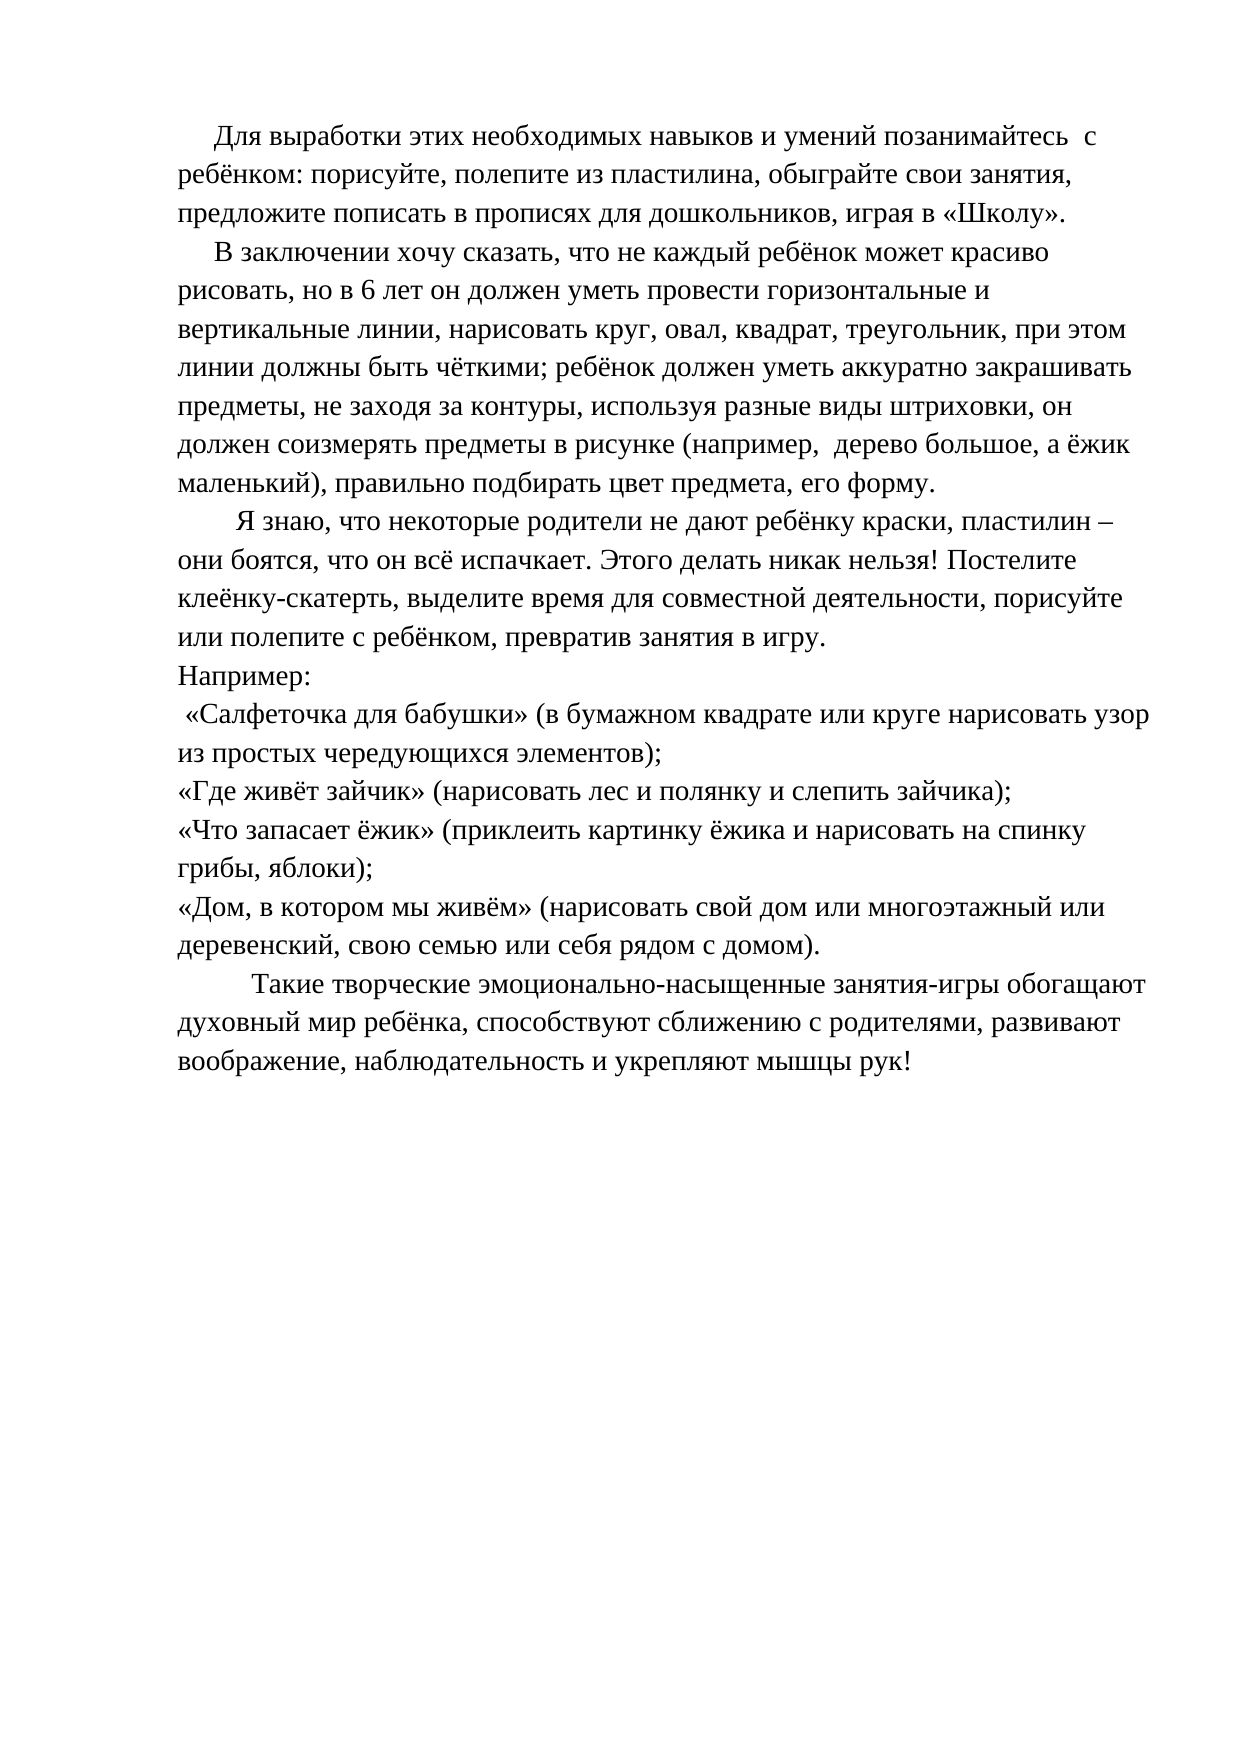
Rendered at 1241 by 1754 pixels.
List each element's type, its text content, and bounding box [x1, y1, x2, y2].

text «Салфеточка для бабушки» (в бумажном квадрате или круге нарисовать узор из простых чередующихся элементов); [177, 696, 1152, 768]
text Я знаю, что некоторые родители не дают ребёнку краски, пластилин – они боятся, что он всё испачкает. Этого делать никак нельзя! Постелите клеёнку-скатерть, выделите время для совместной деятельности, порисуйте или полепите с ребёнком, превратив занятия в игру. [177, 503, 1152, 653]
text Для выработки этих необходимых навыков и умений позанимайтесь с ребёнком: порисуйте, полепите из пластилина, обыграйте свои занятия, предложите пописать в прописях для дошкольников, играя в «Школу». [177, 118, 1152, 229]
text «Дом, в котором мы живём» (нарисовать свой дом или многоэтажный или деревенский, свою семью или себя рядом с домом). [177, 889, 1152, 961]
text «Что запасает ёжик» (приклеить картинку ёжика и нарисовать на спинку грибы, яблоки); [177, 812, 1152, 884]
text «Где живёт зайчик» (нарисовать лес и полянку и слепить зайчика); [177, 773, 1152, 807]
text Например: [177, 658, 1152, 691]
text Такие творческие эмоционально-насыщенные занятия-игры обогащают духовный мир ребёнка, способствуют сближению с родителями, развивают воображение, наблюдательность и укрепляют мышцы рук! [177, 966, 1152, 1077]
text В заключении хочу сказать, что не каждый ребёнок может красиво рисовать, но в 6 лет он должен уметь провести горизонтальные и вертикальные линии, нарисовать круг, овал, квадрат, треугольник, при этом линии должны быть чёткими; ребёнок должен уметь аккуратно закрашивать предметы, не заходя за контуры, используя разные виды штриховки, он должен соизмерять предметы в рисунке (например, дерево большое, а ёжик маленький), правильно подбирать цвет предмета, его форму. [177, 234, 1152, 498]
